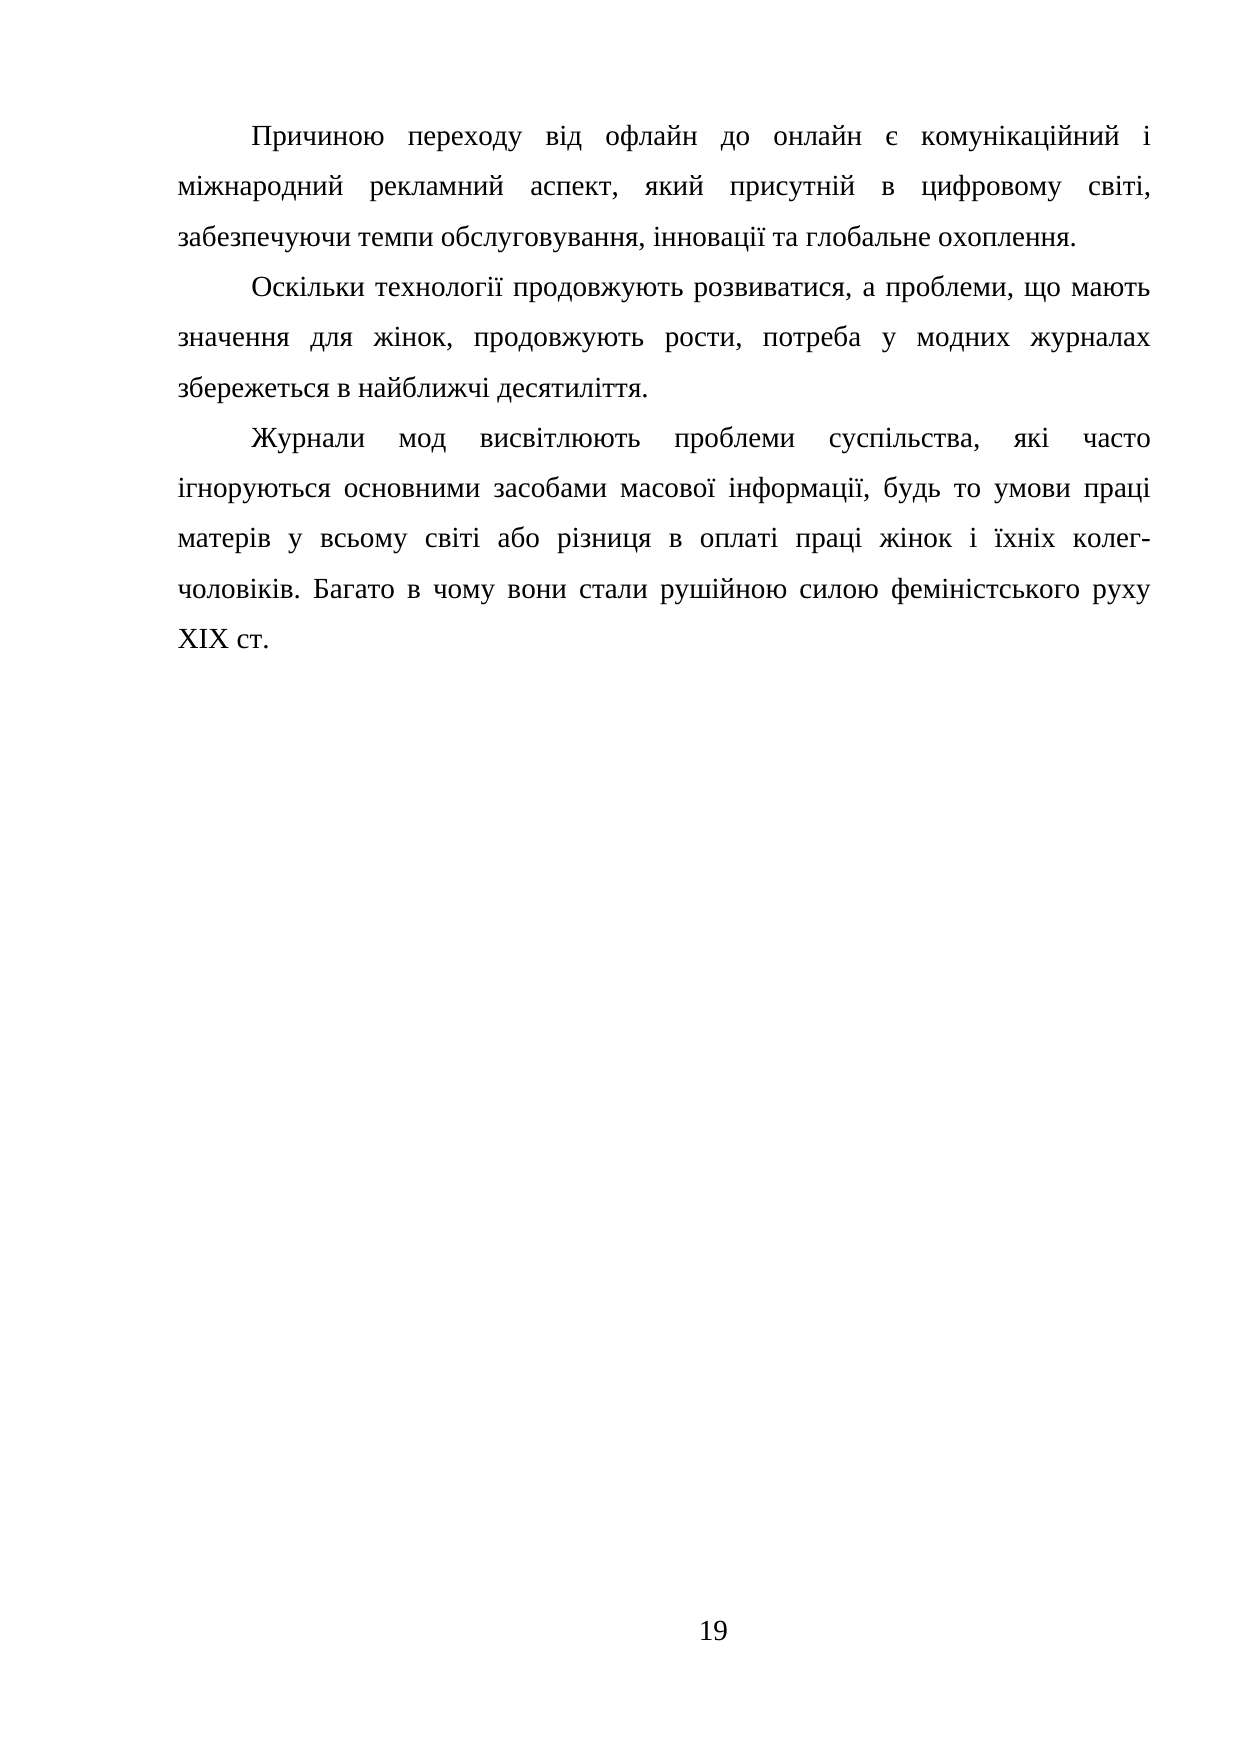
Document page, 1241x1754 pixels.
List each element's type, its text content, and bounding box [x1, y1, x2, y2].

text Журнали мод висвітлюють проблеми суспільства, які часто ігноруються основними засобами масової інформації, будь то умови праці матерів у всьому світі або різниця в оплаті праці жінок і їхніх колег-чоловіків. Багато в чому вони стали рушійною силою феміністського руху ХІХ ст. [177, 420, 1152, 655]
text Оскільки технології продовжують розвиватися, а проблеми, що мають значення для жінок, продовжують рости, потреба у модних журналах збережеться в найближчі десятиліття. [177, 269, 1152, 403]
text Причиною переходу від офлайн до онлайн є комунікаційний і міжнародний рекламний аспект, який присутній в цифровому світі, забезпечуючи темпи обслуговування, інновації та глобальне охоплення. [177, 118, 1152, 252]
